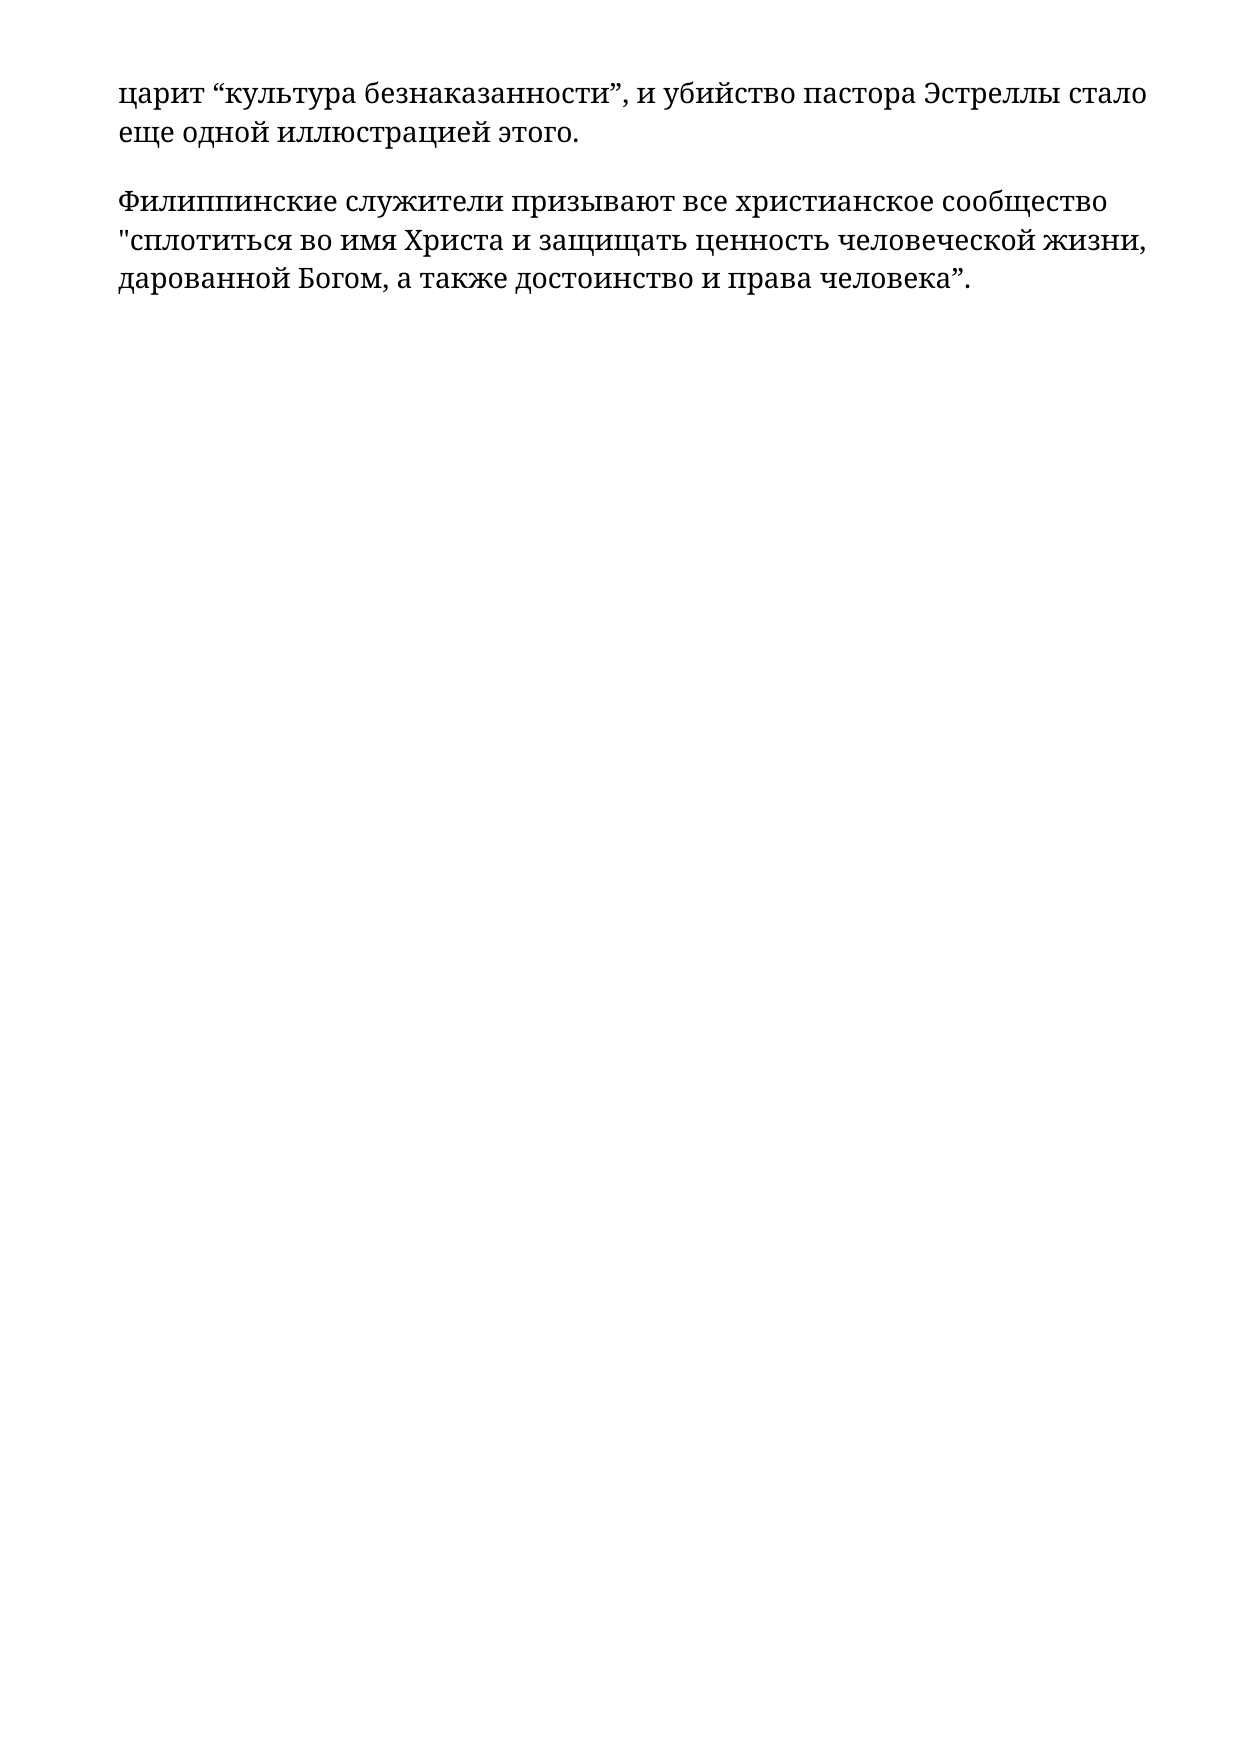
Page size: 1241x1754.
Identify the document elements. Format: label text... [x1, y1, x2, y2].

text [118, 74, 1152, 151]
text Филиппинские служители призывают все христианское сообщество "сплотиться во имя Христа и защищать ценность человеческой жизни, дарованной Богом, а также достоинство и права человека”. [118, 182, 1152, 297]
